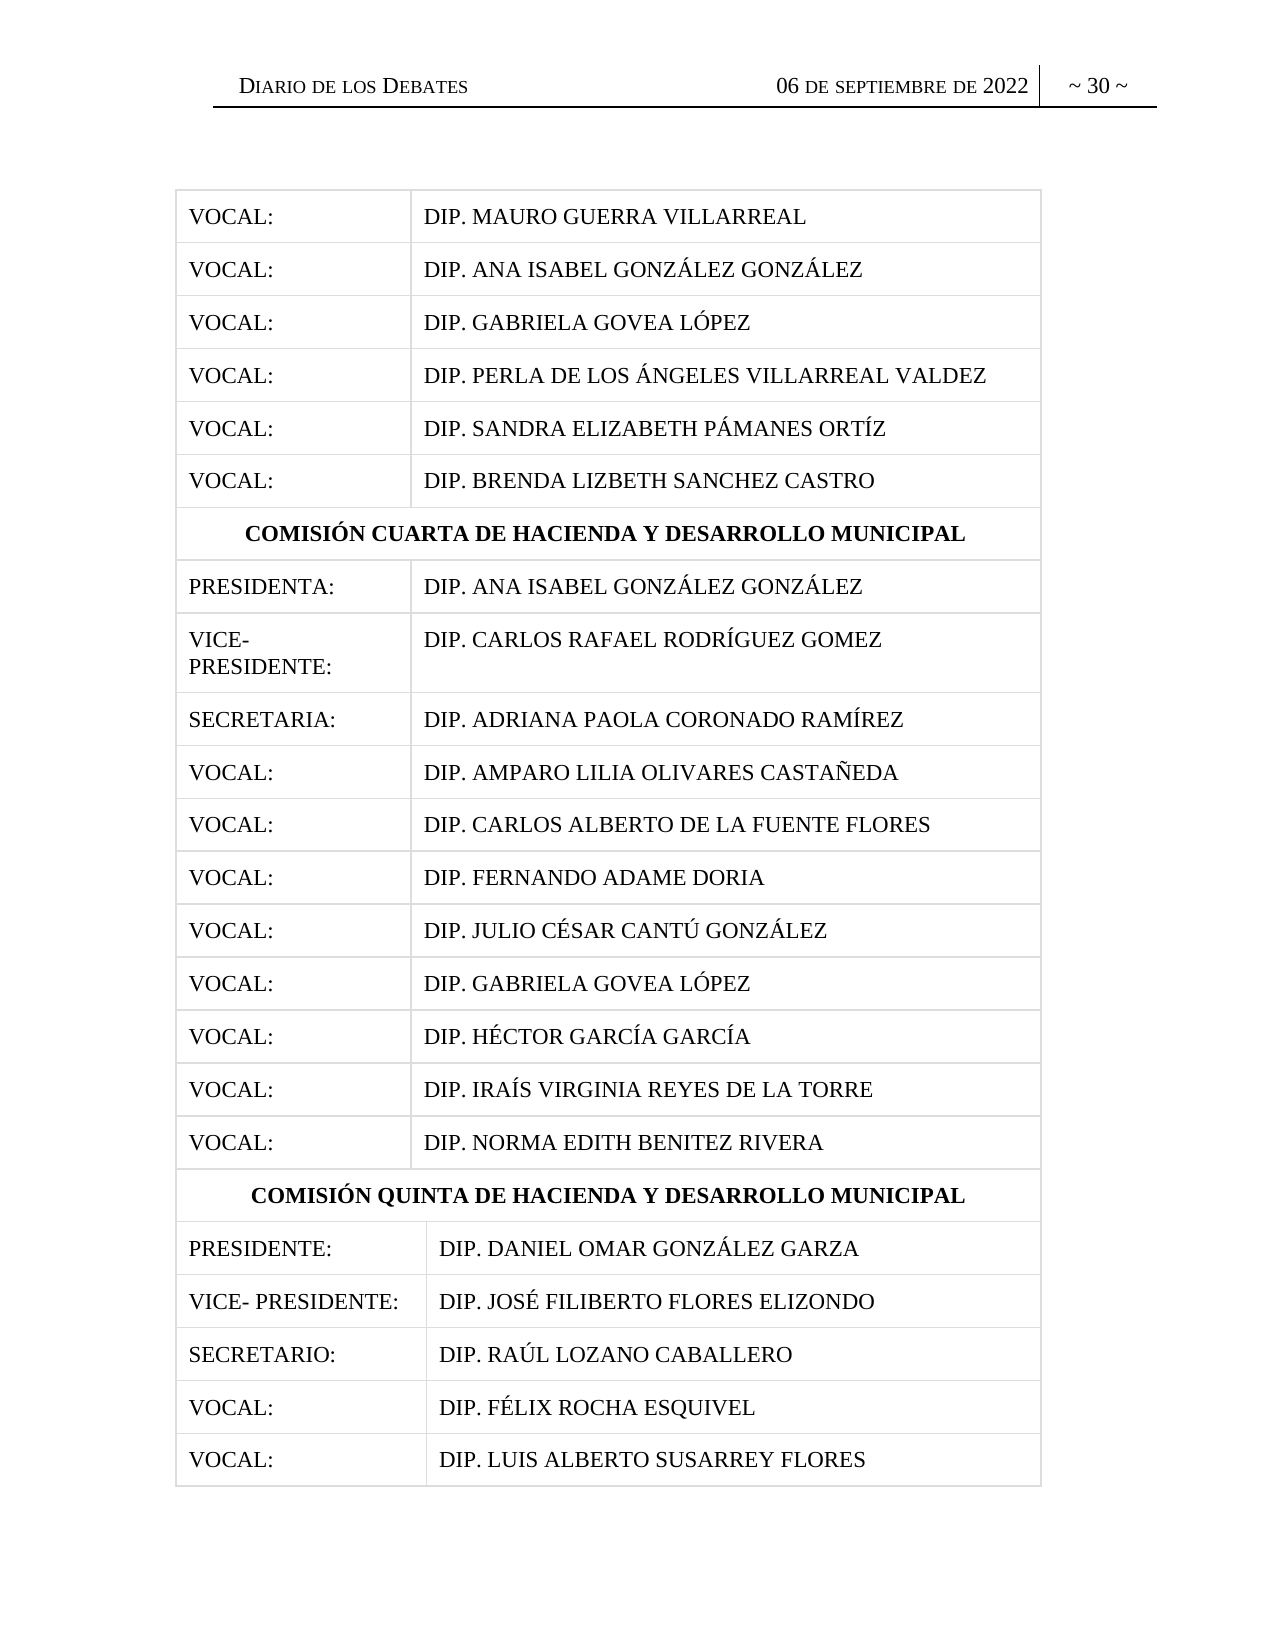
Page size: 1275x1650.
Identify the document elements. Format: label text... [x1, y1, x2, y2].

table_cell COMISIÓN CUARTA DE HACIENDA Y DESARROLLO MUNICIPAL [177, 508, 1040, 559]
table_cell PRESIDENTA: [177, 561, 410, 612]
table_cell VOCAL: [177, 243, 410, 295]
table_cell DIP. CARLOS RAFAEL RODRÍGUEZ GOMEZ [412, 614, 1040, 692]
table_cell PRESIDENTE: [177, 1222, 426, 1274]
table_cell DIP. DANIEL OMAR GONZÁLEZ GARZA [427, 1222, 1040, 1274]
table_cell VOCAL: [177, 402, 410, 453]
table_cell VOCAL: [177, 296, 410, 348]
table_cell DIP. LUIS ALBERTO SUSARREY FLORES [427, 1434, 1040, 1485]
table_cell VOCAL: [177, 905, 410, 956]
table_cell VOCAL: [177, 1064, 410, 1115]
table_cell DIP. JULIO CÉSAR CANTÚ GONZÁLEZ [412, 905, 1040, 956]
table_cell DIP. IRAÍS VIRGINIA REYES DE LA TORRE [412, 1064, 1040, 1115]
table_cell VOCAL: [177, 349, 410, 401]
table_cell VOCAL: [177, 1434, 426, 1485]
table_cell VOCAL: [177, 799, 410, 850]
table_cell DIP. NORMA EDITH BENITEZ RIVERA [412, 1117, 1040, 1168]
table_cell DIP. MAURO GUERRA VILLARREAL [412, 191, 1040, 242]
table_cell VOCAL: [177, 455, 410, 506]
table_cell DIP. HÉCTOR GARCÍA GARCÍA [412, 1011, 1040, 1062]
table_cell SECRETARIO: [177, 1328, 426, 1379]
table_cell DIP. FERNANDO ADAME DORIA [412, 852, 1040, 903]
table_cell VOCAL: [177, 1381, 426, 1432]
table_cell VOCAL: [177, 958, 410, 1009]
table_cell VICE- PRESIDENTE: [177, 614, 410, 692]
table_cell DIP. BRENDA LIZBETH SANCHEZ CASTRO [412, 455, 1040, 506]
table_cell DIP. GABRIELA GOVEA LÓPEZ [412, 296, 1040, 348]
table_cell DIP. FÉLIX ROCHA ESQUIVEL [427, 1381, 1040, 1432]
table_cell SECRETARIA: [177, 693, 410, 744]
table_cell VOCAL: [177, 746, 410, 797]
table_cell DIP. JOSÉ FILIBERTO FLORES ELIZONDO [427, 1275, 1040, 1327]
table_cell VOCAL: [177, 1011, 410, 1062]
table_cell DIP. ANA ISABEL GONZÁLEZ GONZÁLEZ [412, 561, 1040, 612]
table_cell VOCAL: [177, 1117, 410, 1168]
table_cell DIP. ADRIANA PAOLA CORONADO RAMÍREZ [412, 693, 1040, 744]
table_cell DIP. ANA ISABEL GONZÁLEZ GONZÁLEZ [412, 243, 1040, 295]
table_cell DIP. GABRIELA GOVEA LÓPEZ [412, 958, 1040, 1009]
table_cell COMISIÓN QUINTA DE HACIENDA Y DESARROLLO MUNICIPAL [177, 1170, 1040, 1221]
table_cell DIP. PERLA DE LOS ÁNGELES VILLARREAL VALDEZ [412, 349, 1040, 401]
table_cell DIP. CARLOS ALBERTO DE LA FUENTE FLORES [412, 799, 1040, 850]
table_cell DIP. AMPARO LILIA OLIVARES CASTAÑEDA [412, 746, 1040, 797]
table_cell DIP. SANDRA ELIZABETH PÁMANES ORTÍZ [412, 402, 1040, 453]
table_cell VOCAL: [177, 852, 410, 903]
table_cell VOCAL: [177, 191, 410, 242]
table_cell VICE- PRESIDENTE: [177, 1275, 426, 1327]
table_cell DIP. RAÚL LOZANO CABALLERO [427, 1328, 1040, 1379]
